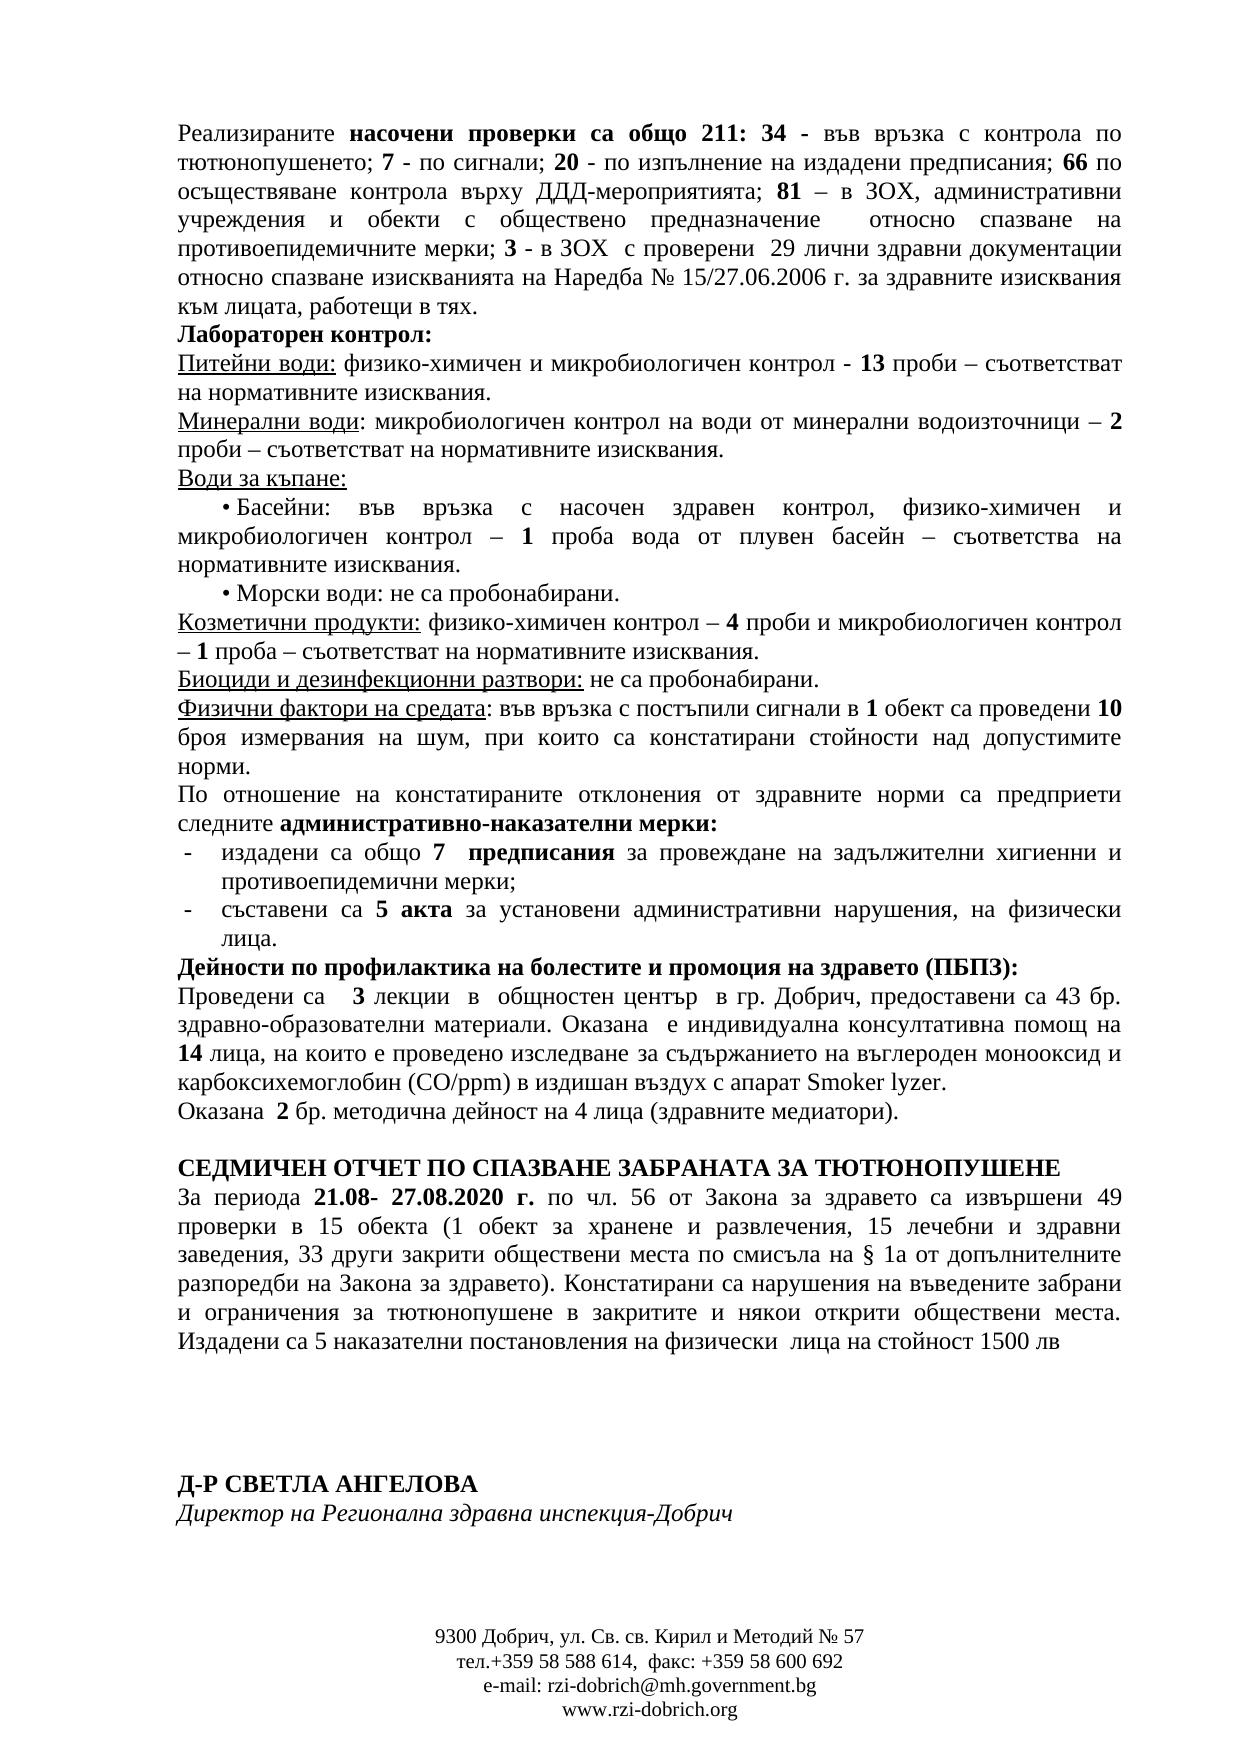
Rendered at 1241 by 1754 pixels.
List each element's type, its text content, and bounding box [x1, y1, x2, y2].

text Директор на Регионална здравна инспекция-Добрич [177, 1498, 1122, 1527]
text Д-Р СВЕТЛА АНГЕЛОВА [177, 1469, 1122, 1498]
list съставени са 5 акта за установени административни нарушения, на физически лица. [183, 894, 1122, 952]
text СЕДМИЧЕН ОТЧЕТ ПО СПАЗВАНЕ ЗАБРАНАТА ЗА ТЮТЮНОПУШЕНЕ [177, 1153, 1122, 1182]
text Проведени са 3 лекции в общностен център в гр. Добрич, предоставени са 43 бр. здравно-образователни материали. Оказана е индивидуална консултативна помощ на 14 лица, на които е проведено изследване за съдържанието на въглероден монооксид и карбоксихемоглобин (СО/ppm) в издишан въздух с апарат Smoker lyzer. [177, 981, 1122, 1096]
list издадени са общо 7 предписания за провеждане на задължителни хигиенни и противоепидемични мерки; [183, 837, 1122, 894]
text Води за къпане: [177, 463, 1122, 492]
text За периода 21.08- 27.08.2020 г. по чл. 56 от Закона за здравето са извършени 49 проверки в 15 обекта (1 обект за хранене и развлечения, 15 лечебни и здравни заведения, 33 други закрити обществени места по смисъла на § 1а от допълнителните разпоредби на Закона за здравето). Констатирани са нарушения на въведените забрани и ограничения за тютюнопушене в закритите и някои открити обществени места. Издадени са 5 наказателни постановления на физически лица на стойност 1500 лв [177, 1182, 1122, 1354]
text Лабораторен контрол: [177, 319, 1122, 348]
text Питейни води: физико-химичен и микробиологичен контрол - 13 проби – съответстват на нормативните изисквания. [177, 348, 1122, 406]
text • Басейни: във връзка с насочен здравен контрол, физико-химичен и микробиологичен контрол – 1 проба вода от плувен басейн – съответства на нормативните изисквания. [177, 492, 1122, 578]
text Козметични продукти: физико-химичен контрол – 4 проби и микробиологичен контрол – 1 проба – съответстват на нормативните изисквания. [177, 607, 1122, 664]
text Физични фактори на средата: във връзка с постъпили сигнали в 1 обект са проведени 10 броя измервания на шум, при които са констатирани стойности над допустимите норми. [177, 693, 1122, 779]
text Оказана 2 бр. методична дейност на 4 лица (здравните медиатори). [177, 1096, 1122, 1124]
text Биоциди и дезинфекционни разтвори: не са пробонабирани. [177, 664, 1122, 693]
text • Морски води: не са пробонабирани. [177, 578, 1122, 607]
text Дейности по профилактика на болестите и промоция на здравето (ПБПЗ): [177, 952, 1122, 981]
text Реализираните насочени проверки са общо 211: 34 - във връзка с контрола по тютюнопушенето; 7 - по сигнали; 20 - по изпълнение на издадени предписания; 66 по осъществяване контрола върху ДДД-мероприятията; 81 – в ЗОХ, административни учреждения и обекти с обществено предназначение относно спазване на противоепидемичните мерки; 3 - в ЗОХ с проверени 29 лични здравни документации относно спазване изискванията на Наредба № 15/27.06.2006 г. за здравните изисквания към лицата, работещи в тях. [177, 118, 1122, 319]
text Минерални води: микробиологичен контрол на води от минерални водоизточници – 2 проби – съответстват на нормативните изисквания. [177, 406, 1122, 463]
text По отношение на констатираните отклонения от здравните норми са предприети следните административно-наказателни мерки: [177, 779, 1122, 837]
